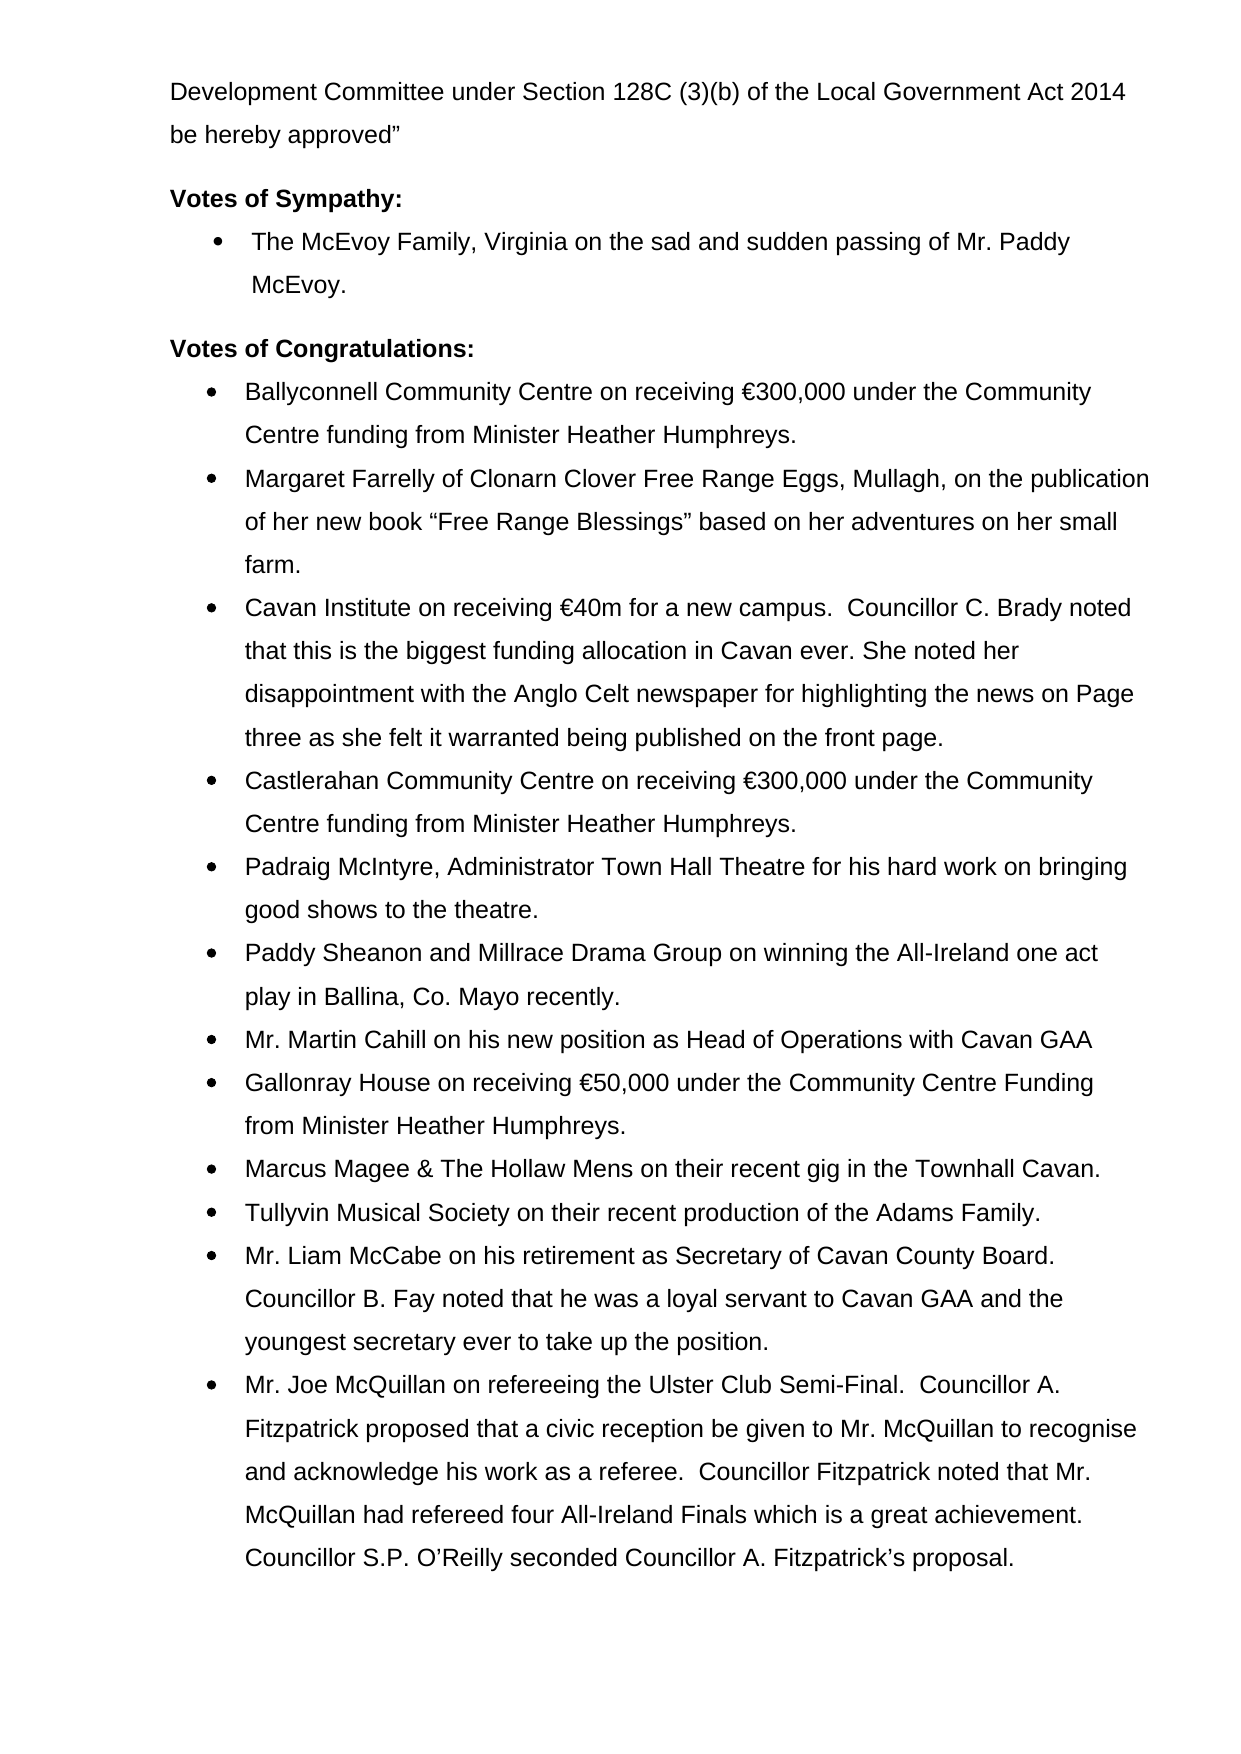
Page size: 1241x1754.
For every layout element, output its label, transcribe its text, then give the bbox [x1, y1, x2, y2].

list Padraig McIntyre, Administrator Town Hall Theatre for his hard work on bringing good shows to the theatre. [207, 852, 1152, 924]
list Margaret Farrelly of Clonarn Clover Free Range Eggs, Mullagh, on the publication of her new book “Free Range Blessings” based on her adventures on her small farm. [207, 464, 1152, 579]
list Marcus Magee & The Hollaw Mens on their recent gig in the Townhall Cavan. [207, 1154, 1152, 1183]
list Gallonray House on receiving €50,000 under the Community Centre Funding from Minister Heather Humphreys. [207, 1068, 1152, 1140]
list The McEvoy Family, Virginia on the sad and sudden passing of Mr. Paddy McEvoy. [214, 227, 1152, 299]
list Votes of Sympathy: [169, 184, 1152, 213]
text Votes of Congratulations: [94, 334, 1152, 363]
list Paddy Sheanon and Millrace Drama Group on winning the All-Ireland one act play in Ballina, Co. Mayo recently. [207, 938, 1152, 1010]
list Mr. Liam McCabe on his retirement as Secretary of Cavan County Board. Councillor B. Fay noted that he was a loyal servant to Cavan GAA and the youngest secretary ever to take up the position. [207, 1241, 1152, 1356]
list Mr. Joe McQuillan on refereeing the Ulster Club Semi-Final. Councillor A. Fitzpatrick proposed that a civic reception be given to Mr. McQuillan to recognise and acknowledge his work as a referee. Councillor Fitzpatrick noted that Mr. McQuillan had refereed four All-Ireland Finals which is a great achievement. Councillor S.P. O’Reilly seconded Councillor A. Fitzpatrick’s proposal. [207, 1370, 1152, 1572]
list Ballyconnell Community Centre on receiving €300,000 under the Community Centre funding from Minister Heather Humphreys. [207, 377, 1152, 449]
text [169, 77, 1152, 149]
list Mr. Martin Cahill on his new position as Head of Operations with Cavan GAA [207, 1025, 1152, 1054]
list Tullyvin Musical Society on their recent production of the Adams Family. [207, 1198, 1152, 1226]
list Castlerahan Community Centre on receiving €300,000 under the Community Centre funding from Minister Heather Humphreys. [207, 766, 1152, 838]
list Cavan Institute on receiving €40m for a new campus. Councillor C. Brady noted that this is the biggest funding allocation in Cavan ever. She noted her disappointment with the Anglo Celt newspaper for highlighting the news on Page three as she felt it warranted being published on the front page. [207, 593, 1152, 751]
